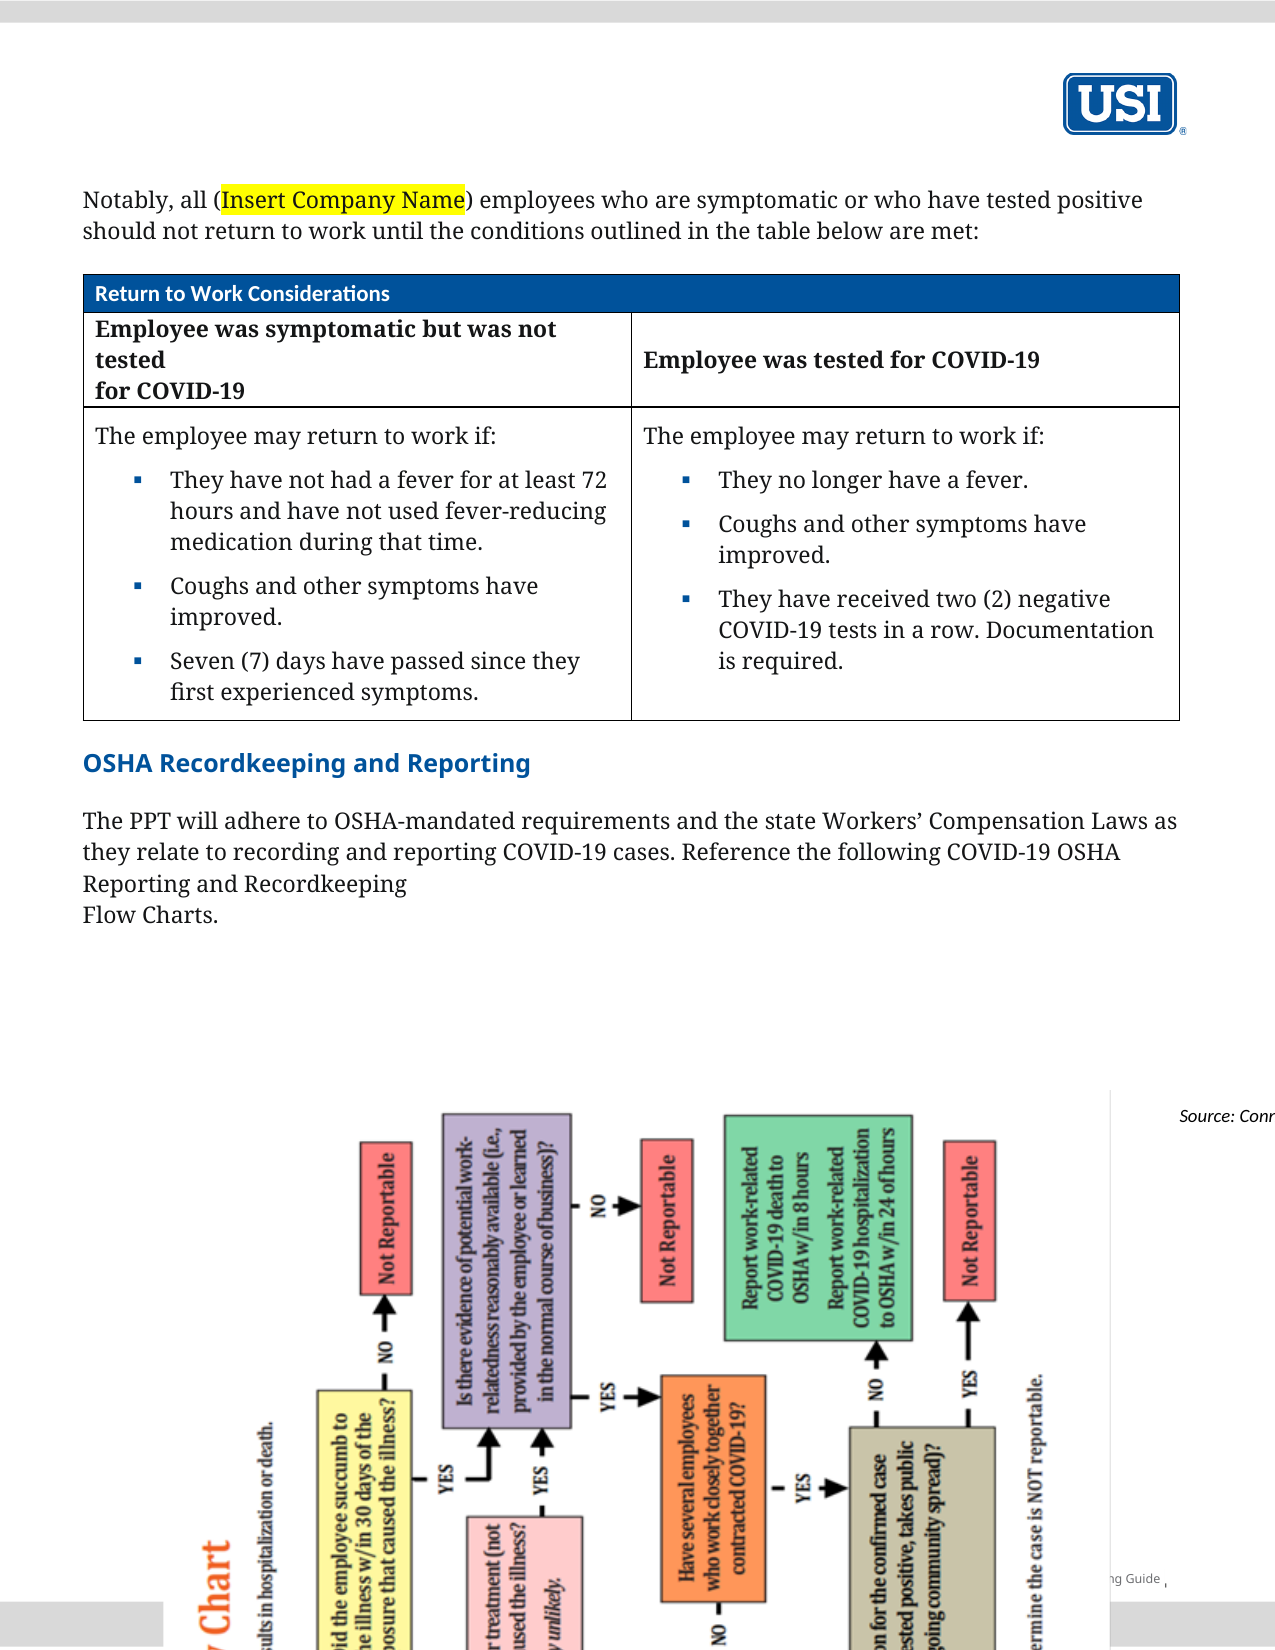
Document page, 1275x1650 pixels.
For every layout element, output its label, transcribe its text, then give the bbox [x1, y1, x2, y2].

table_cell The employee may return to work if: They have not had a fever for at least 72 hours and have not used fever-reducing medication during that time. Coughs and other symptoms have improved. Seven (7) days have passed since they first experienced symptoms. [84, 408, 631, 720]
text Notably, all (Insert Company Name) employees who are symptomatic or who have tested positive should not return to work until the conditions outlined in the table below are met: [82, 184, 1198, 274]
table_cell Employee was symptomatic but was not tested for COVID-19 [84, 313, 631, 406]
picture [163, 1090, 1112, 1650]
table_cell The employee may return to work if: They no longer have a fever. Coughs and other symptoms have improved. They have received two (2) negative COVID-19 tests in a row. Documentation is required. [632, 408, 1179, 720]
table_header Return to Work Considerations [84, 275, 1179, 312]
text The PPT will adhere to OSHA-mandated requirements and the state Workers’ Compensation Laws as they relate to recording and reporting COVID-19 cases. Reference the following COVID-19 OSHA Reporting and Recordkeeping Flow Charts. [82, 805, 1198, 958]
table_cell Employee was tested for COVID-19 [632, 313, 1179, 406]
picture [1063, 73, 1187, 135]
text OSHA Recordkeeping and Reporting [82, 746, 1198, 780]
